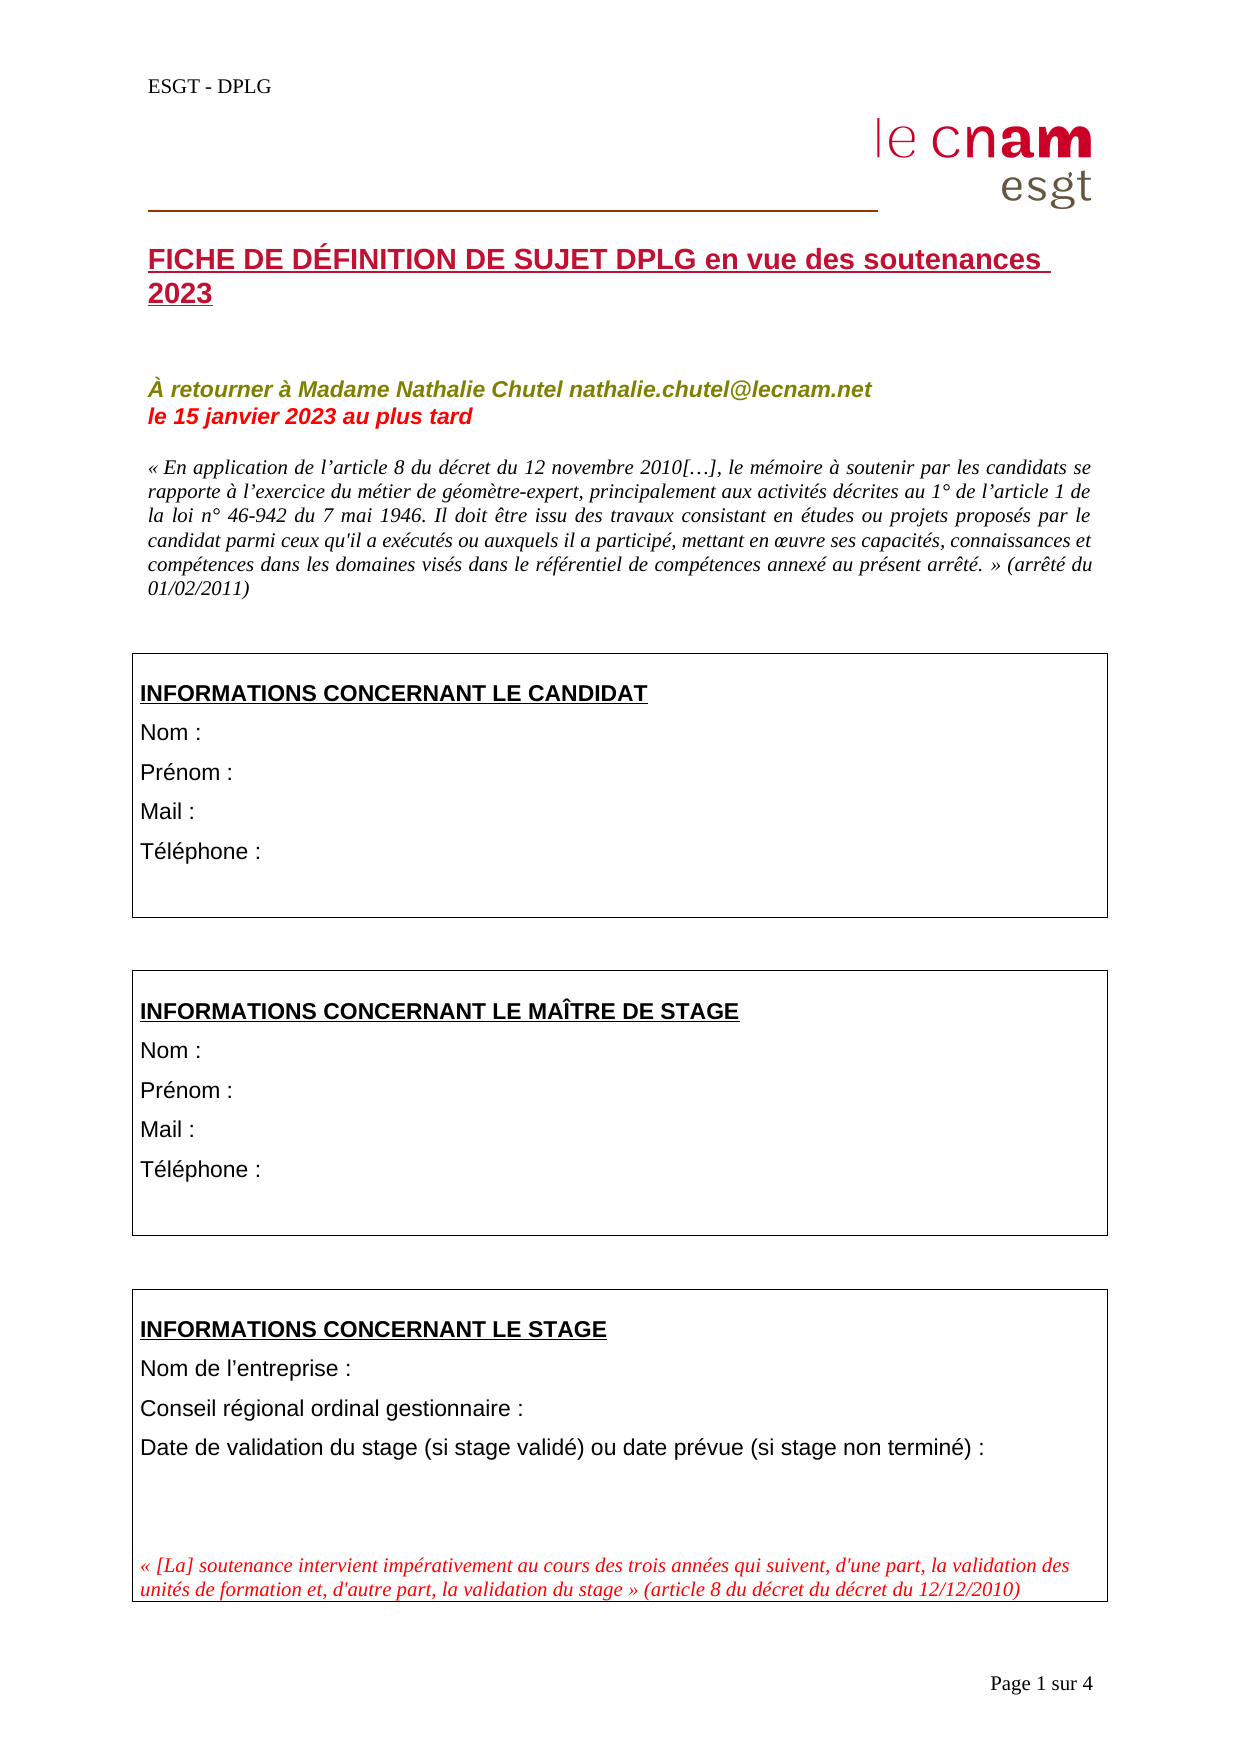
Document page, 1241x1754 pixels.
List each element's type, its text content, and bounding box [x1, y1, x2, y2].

text FICHE DE DÉFINITION DE SUJET DPLG en vue des soutenances 2023 [148, 242, 1092, 309]
picture [877, 118, 1091, 209]
table_header INFORMATIONS CONCERNANT LE STAGE Nom de l’entreprise : Conseil régional ordinal gestionnaire : Date de validation du stage (si stage validé) ou date prévue (si stage non terminé) : « [La] soutenance intervient impérativement au cours des trois années qui suivent, d'une part, la validation des unités de formation et, d'autre part, la validation du stage » (article 8 du décret du décret du 12/12/2010) [133, 1290, 1107, 1601]
text « En application de l’article 8 du décret du 12 novembre 2010[…], le mémoire à soutenir par les candidats se rapporte à l’exercice du métier de géomètre-expert, principalement aux activités décrites au 1° de l’article 1 de la loi n° 46-942 du 7 mai 1946. Il doit être issu des travaux consistant en études ou projets proposés par le candidat parmi ceux qu'il a exécutés ou auxquels il a participé, mettant en œuvre ses capacités, connaissances et compétences dans les domaines visés dans le référentiel de compétences annexé au présent arrêté. » (arrêté du 01/02/2011) [148, 455, 1092, 600]
table_header INFORMATIONS CONCERNANT LE MAÎTRE DE STAGE Nom : Prénom : Mail : Téléphone : [133, 971, 1107, 1235]
text le 15 janvier 2023 au plus tard [148, 403, 1092, 429]
table_header INFORMATIONS CONCERNANT LE CANDIDAT Nom : Prénom : Mail : Téléphone : [133, 654, 1107, 917]
text À retourner à Madame Nathalie Chutel nathalie.chutel@lecnam.net [148, 376, 1092, 403]
